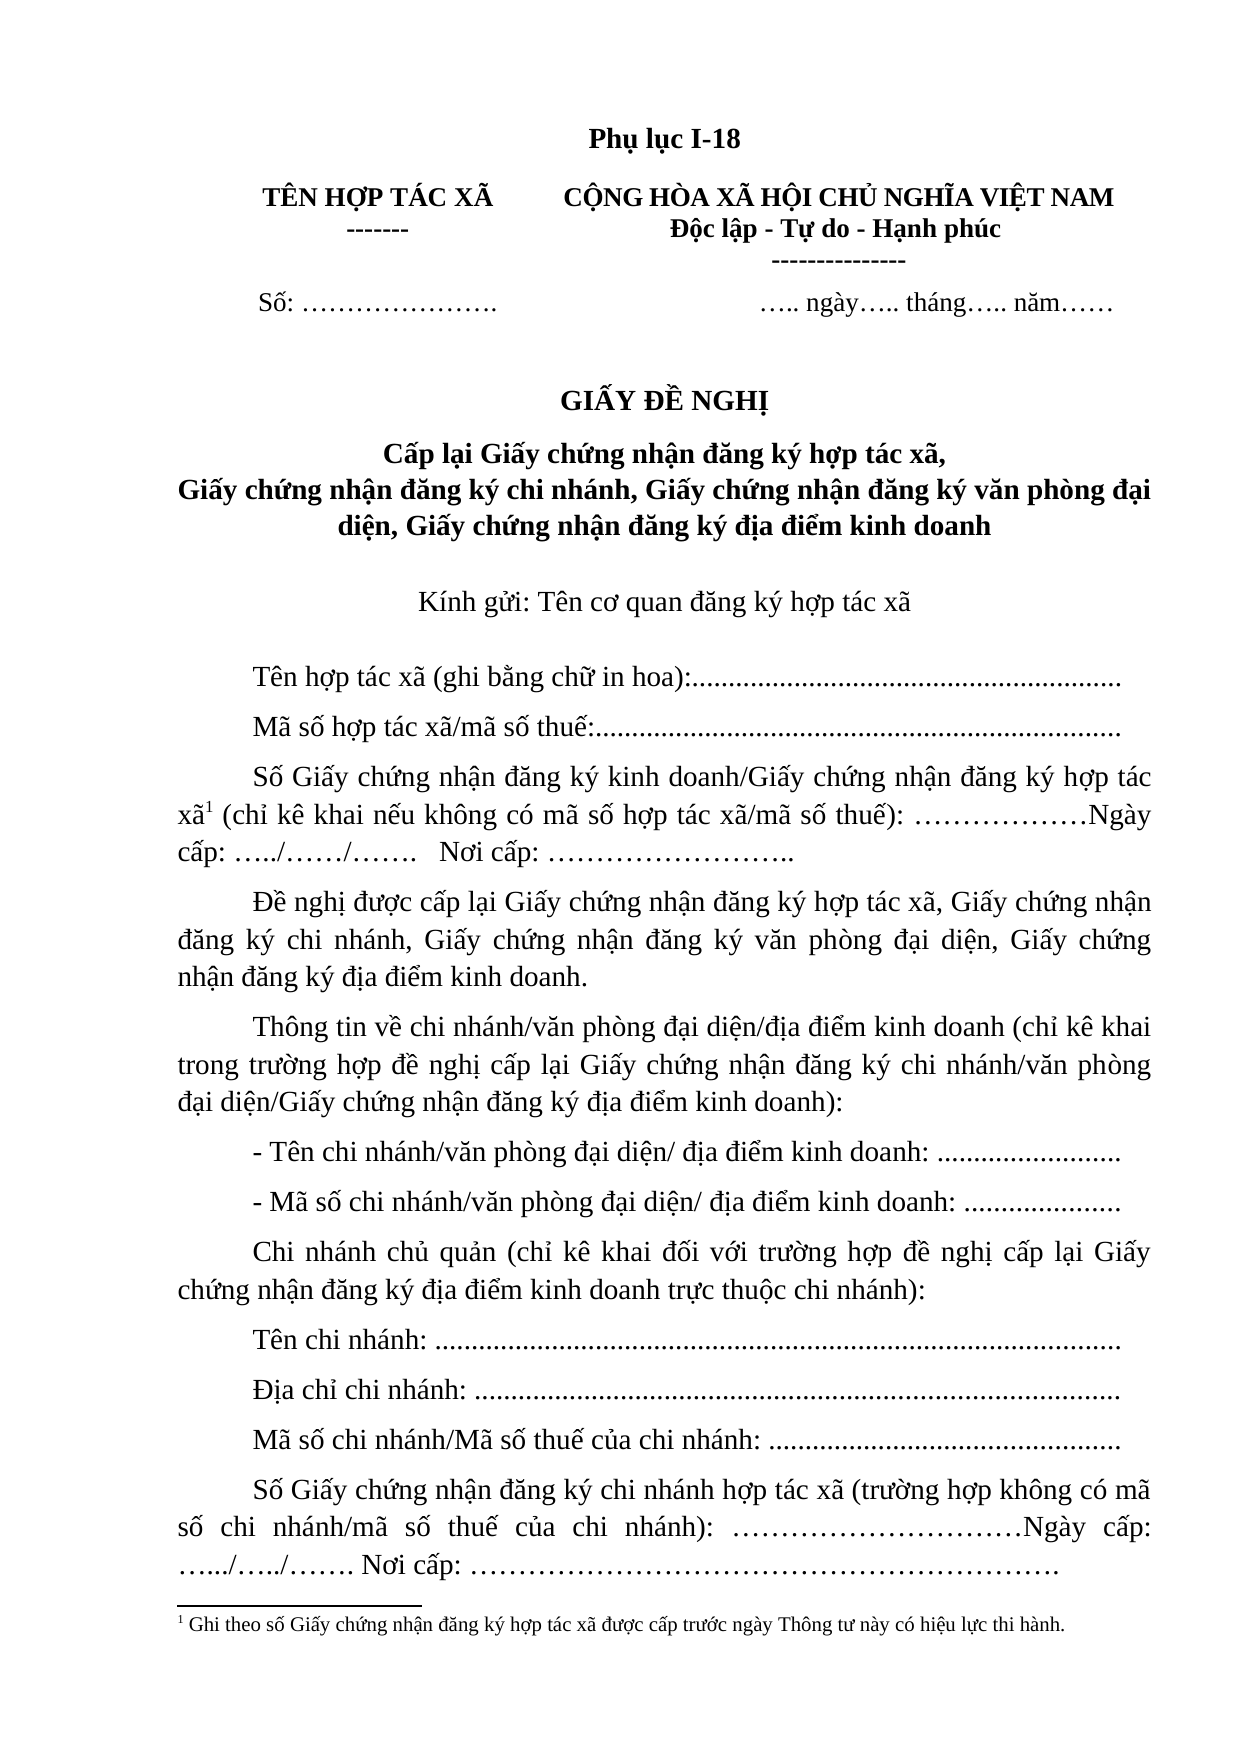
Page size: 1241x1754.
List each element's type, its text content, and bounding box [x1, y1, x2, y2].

text Chi nhánh chủ quản (chỉ kê khai đối với trường hợp đề nghị cấp lại Giấy chứng nhận đăng ký địa điểm kinh doanh trực thuộc chi nhánh): [177, 1232, 1152, 1307]
table_cell Số: …………………. [203, 274, 552, 318]
table_header TÊN HỢP TÁC XÃ ------- [203, 168, 552, 274]
table_cell ….. ngày….. tháng….. năm…… [552, 274, 1126, 318]
text Địa chỉ chi nhánh: [177, 1369, 1152, 1407]
text Tên chi nhánh: [177, 1319, 1152, 1357]
text Đề nghị được cấp lại Giấy chứng nhận đăng ký hợp tác xã, Giấy chứng nhận đăng ký chi nhánh, Giấy chứng nhận đăng ký văn phòng đại diện, Giấy chứng nhận đăng ký địa điểm kinh doanh. [177, 882, 1152, 994]
text Số Giấy chứng nhận đăng ký chi nhánh hợp tác xã (trường hợp không có mã số chi nhánh/mã số thuế của chi nhánh): …………………………Ngày cấp: ….../…../……. Nơi cấp: ……………………………………………………. [177, 1469, 1152, 1582]
text Cấp lại Giấy chứng nhận đăng ký hợp tác xã, Giấy chứng nhận đăng ký chi nhánh, Giấy chứng nhận đăng ký văn phòng đại diện, Giấy chứng nhận đăng ký địa điểm kinh doanh [177, 436, 1152, 542]
text GIẤY ĐỀ NGHỊ [177, 383, 1152, 417]
table_header CỘNG HÒA XÃ HỘI CHỦ NGHĨA VIỆT NAM Độc lập - Tự do - Hạnh phúc --------------- [552, 168, 1126, 274]
text Kính gửi: Tên cơ quan đăng ký hợp tác xã [177, 582, 1152, 619]
text Số Giấy chứng nhận đăng ký kinh doanh/Giấy chứng nhận đăng ký hợp tác xã (chỉ kê khai nếu không có mã số hợp tác xã/mã số thuế): ………………Ngày cấp: …../……/……. Nơi cấp: …………………….. [177, 757, 1152, 869]
text Tên hợp tác xã (ghi bằng chữ in hoa): [177, 657, 1152, 694]
text Mã số hợp tác xã/mã số thuế: [177, 707, 1152, 744]
subtitle Phụ lục I-18 [177, 118, 1152, 156]
text Thông tin về chi nhánh/văn phòng đại diện/địa điểm kinh doanh (chỉ kê khai trong trường hợp đề nghị cấp lại Giấy chứng nhận đăng ký chi nhánh/văn phòng đại diện/Giấy chứng nhận đăng ký địa điểm kinh doanh): [177, 1007, 1152, 1119]
text - Mã số chi nhánh/văn phòng đại diện/ địa điểm kinh doanh: [177, 1182, 1152, 1219]
text Mã số chi nhánh/Mã số thuế của chi nhánh: [177, 1419, 1152, 1457]
text - Tên chi nhánh/văn phòng đại diện/ địa điểm kinh doanh: [177, 1132, 1152, 1169]
